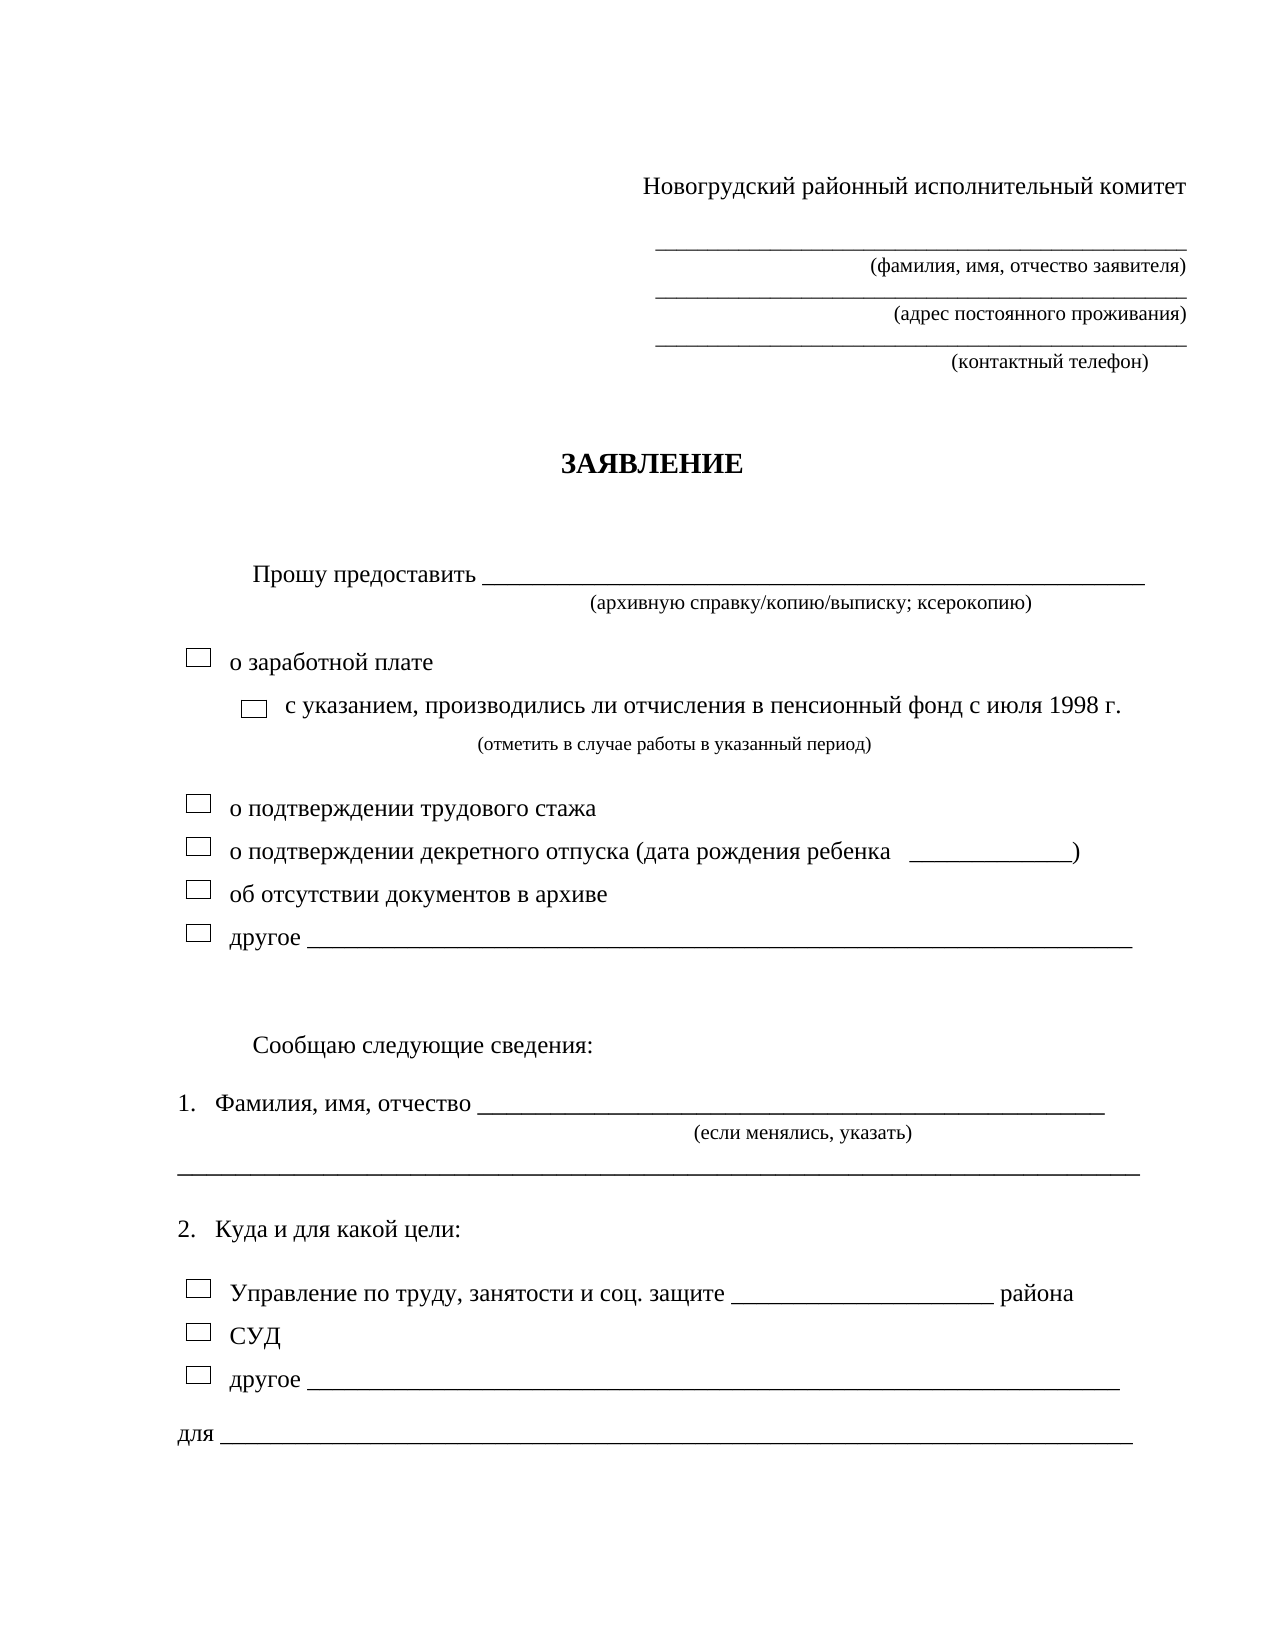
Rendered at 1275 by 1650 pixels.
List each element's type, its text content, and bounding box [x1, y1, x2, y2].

text для _________________________________________________________________________ [177, 1418, 1186, 1447]
text (контактный телефон) [915, 349, 1186, 373]
text ___________________________________________________ [177, 277, 1186, 301]
text о заработной плате [177, 647, 1186, 675]
table_header [187, 838, 210, 855]
text о подтверждении трудового стажа [177, 793, 1186, 821]
table_header [187, 795, 210, 812]
text ___________________________________________________ [177, 229, 1186, 253]
table_header [187, 881, 210, 898]
text (если менялись, указать) [620, 1120, 1186, 1144]
text ___________________________________________________ [177, 325, 1186, 349]
table_header [187, 649, 210, 666]
text другое _________________________________________________________________ [177, 1364, 1186, 1393]
text __________________________________________________________________ [177, 1146, 1186, 1179]
text Прошу предоставить _____________________________________________________ [177, 559, 1186, 588]
text с указанием, производились ли отчисления в пенсионный фонд с июля 1998 г. [177, 690, 1186, 718]
text (адрес постоянного проживания) [177, 301, 1186, 325]
text другое __________________________________________________________________ [177, 922, 1186, 951]
list Фамилия, имя, отчество ___________________________________________ [177, 1084, 1186, 1118]
text об отсутствии документов в архиве [177, 879, 1186, 908]
table_header [187, 925, 210, 941]
text Новогрудский районный исполнительный комитет [177, 171, 1186, 200]
text СУД [177, 1321, 1186, 1350]
text ЗАЯВЛЕНИЕ [472, 446, 1186, 479]
text о подтверждении декретного отпуска (дата рождения ребенка _____________) [177, 836, 1186, 864]
text Сообщаю следующие сведения: [177, 1030, 1186, 1058]
text (фамилия, имя, отчество заявителя) [177, 253, 1186, 277]
text (архивную справку/копию/выписку; ксерокопию) [177, 590, 1186, 614]
list Куда и для какой цели: [177, 1214, 1186, 1243]
table_header [242, 701, 266, 717]
text Управление по труду, занятости и соц. защите _____________________ района [177, 1278, 1186, 1307]
text (отметить в случае работы в указанный период) [177, 733, 1186, 771]
table_header [187, 1367, 210, 1383]
table_header [187, 1324, 210, 1340]
table_header [187, 1280, 210, 1297]
